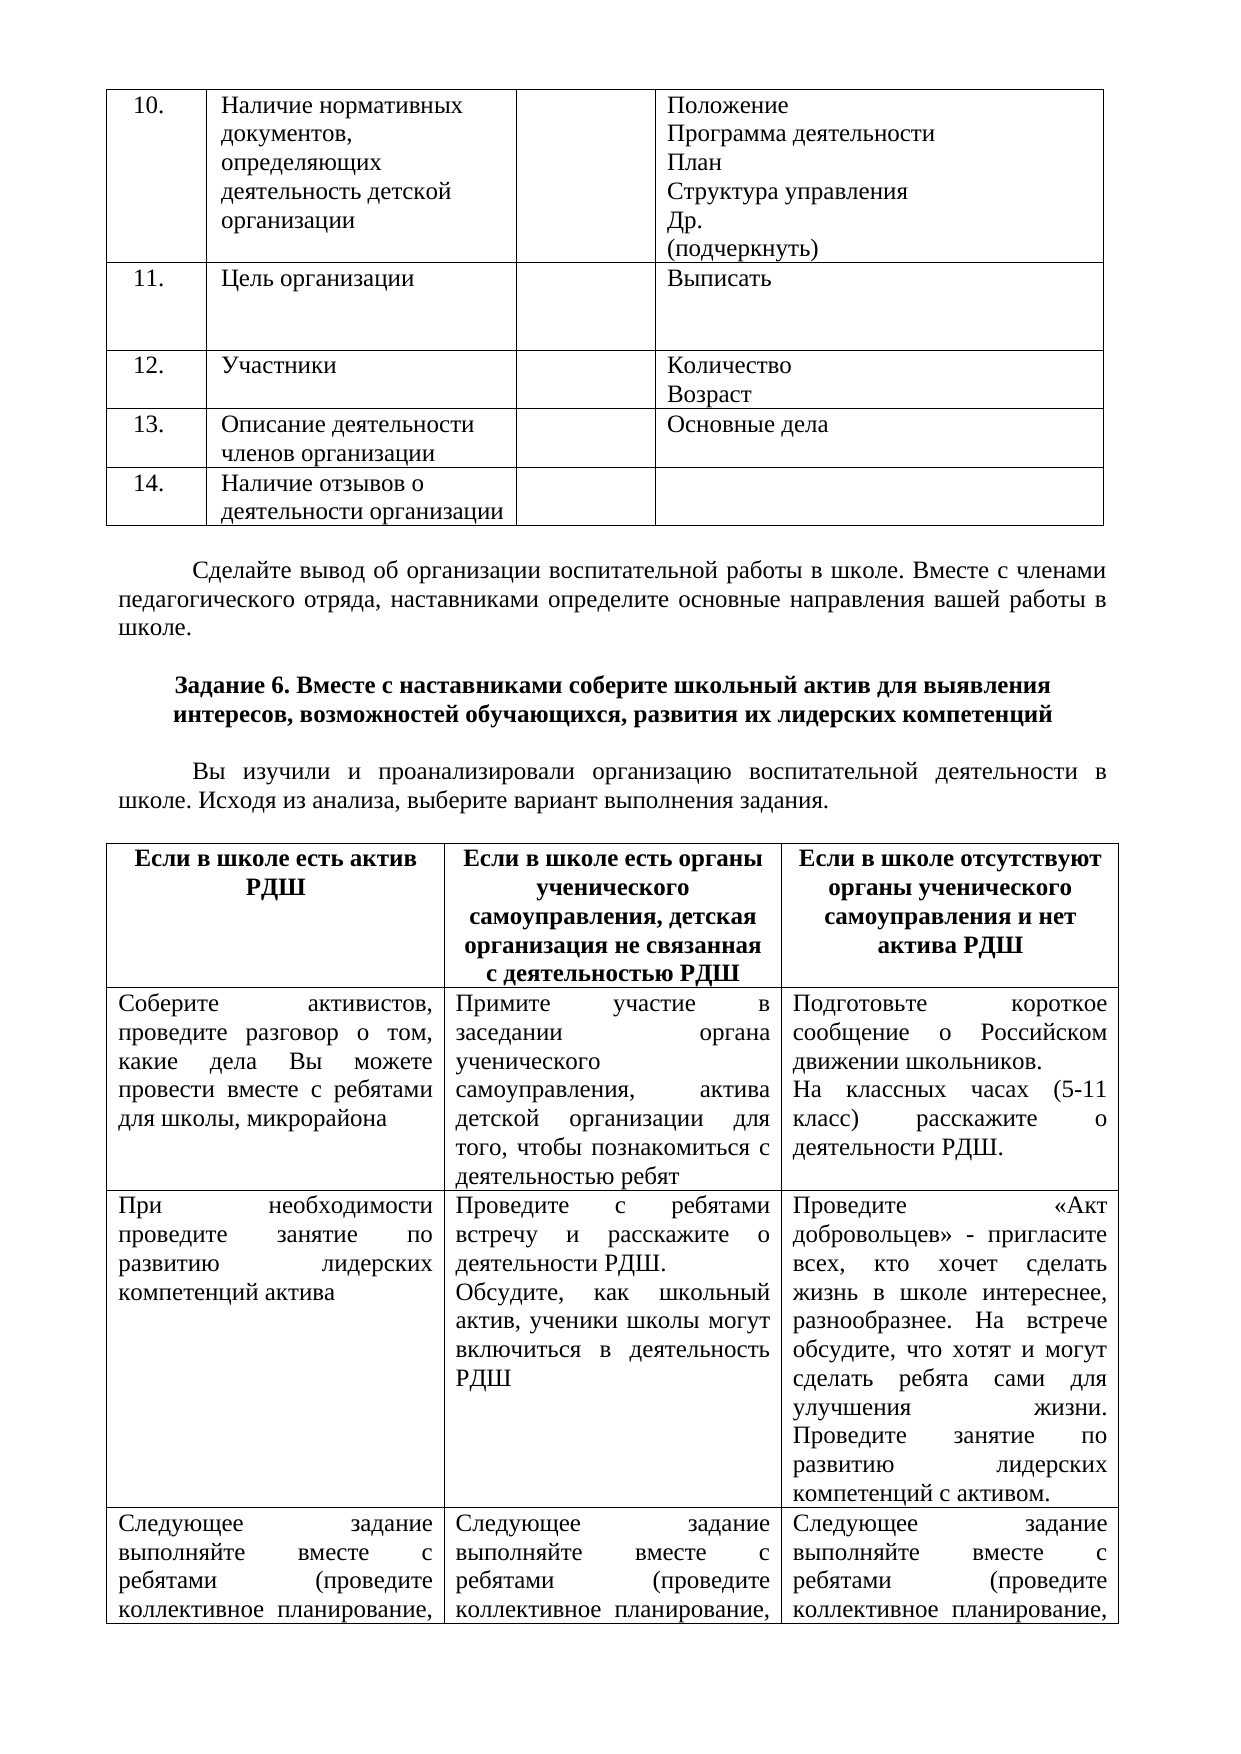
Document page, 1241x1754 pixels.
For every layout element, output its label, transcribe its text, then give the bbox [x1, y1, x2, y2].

list Сделайте вывод об организации воспитательной работы в школе. Вместе с членами педагогического отряда, наставниками определите основные направления вашей работы в школе. [118, 555, 1107, 641]
table_cell Количество Возраст [656, 351, 1103, 408]
table_cell [107, 409, 206, 467]
table_cell Проведите с ребятами встречу и расскажите о деятельности РДШ. Обсудите, как школьный актив, ученики школы могут включиться в деятельность РДШ [445, 1191, 781, 1507]
table_cell [107, 263, 206, 349]
table_cell Участники [207, 351, 516, 408]
list Вы изучили и проанализировали организацию воспитательной деятельности в школе. Исходя из анализа, выберите вариант выполнения задания. [118, 756, 1107, 814]
table_cell [517, 468, 655, 525]
table_cell Проведите «Акт добровольцев» - пригласите всех, кто хочет сделать жизнь в школе интереснее, разнообразнее. На встрече обсудите, что хотят и могут сделать ребята сами для улучшения жизни. Проведите занятие по развитию лидерских компетенций с активом. [782, 1191, 1118, 1507]
table_cell При необходимости проведите занятие по развитию лидерских компетенций актива [107, 1191, 444, 1507]
table_cell [107, 468, 206, 525]
table_cell Основные дела [656, 409, 1103, 467]
table_cell Положение Программа деятельности План Структура управления Др. (подчеркнуть) [656, 90, 1103, 262]
table_cell Описание деятельности членов организации [207, 409, 516, 467]
table_header Если в школе отсутствуют органы ученического самоуправления и нет актива РДШ [782, 844, 1118, 987]
list Задание 6. Вместе с наставниками соберите школьный актив для выявления интересов, возможностей обучающихся, развития их лидерских компетенций [118, 670, 1107, 727]
table_cell Примите участие в заседании органа ученического самоуправления, актива детской организации для того, чтобы познакомиться с деятельностью ребят [445, 988, 781, 1189]
table_cell [107, 90, 206, 262]
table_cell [107, 1508, 444, 1623]
table_cell [656, 468, 1103, 525]
table_cell [517, 263, 655, 349]
table_cell [517, 90, 655, 262]
table_header Если в школе есть актив РДШ [107, 844, 444, 987]
table_cell [517, 351, 655, 408]
table_header Если в школе есть органы ученического самоуправления, детская организация не связанная с деятельностью РДШ [445, 844, 781, 987]
table_cell Подготовьте короткое сообщение о Российском движении школьников. На классных часах (5-11 класс) расскажите о деятельности РДШ. [782, 988, 1118, 1189]
table_cell Наличие нормативных документов, определяющих деятельность детской организации [207, 90, 516, 262]
table_cell [517, 409, 655, 467]
table_cell Наличие отзывов о деятельности организации [207, 468, 516, 525]
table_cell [445, 1508, 781, 1623]
table_cell Соберите активистов, проведите разговор о том, какие дела Вы можете провести вместе с ребятами для школы, микрорайона [107, 988, 444, 1189]
table_cell Цель организации [207, 263, 516, 349]
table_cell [782, 1508, 1118, 1623]
table_cell [107, 351, 206, 408]
table_cell Выписать [656, 263, 1103, 349]
